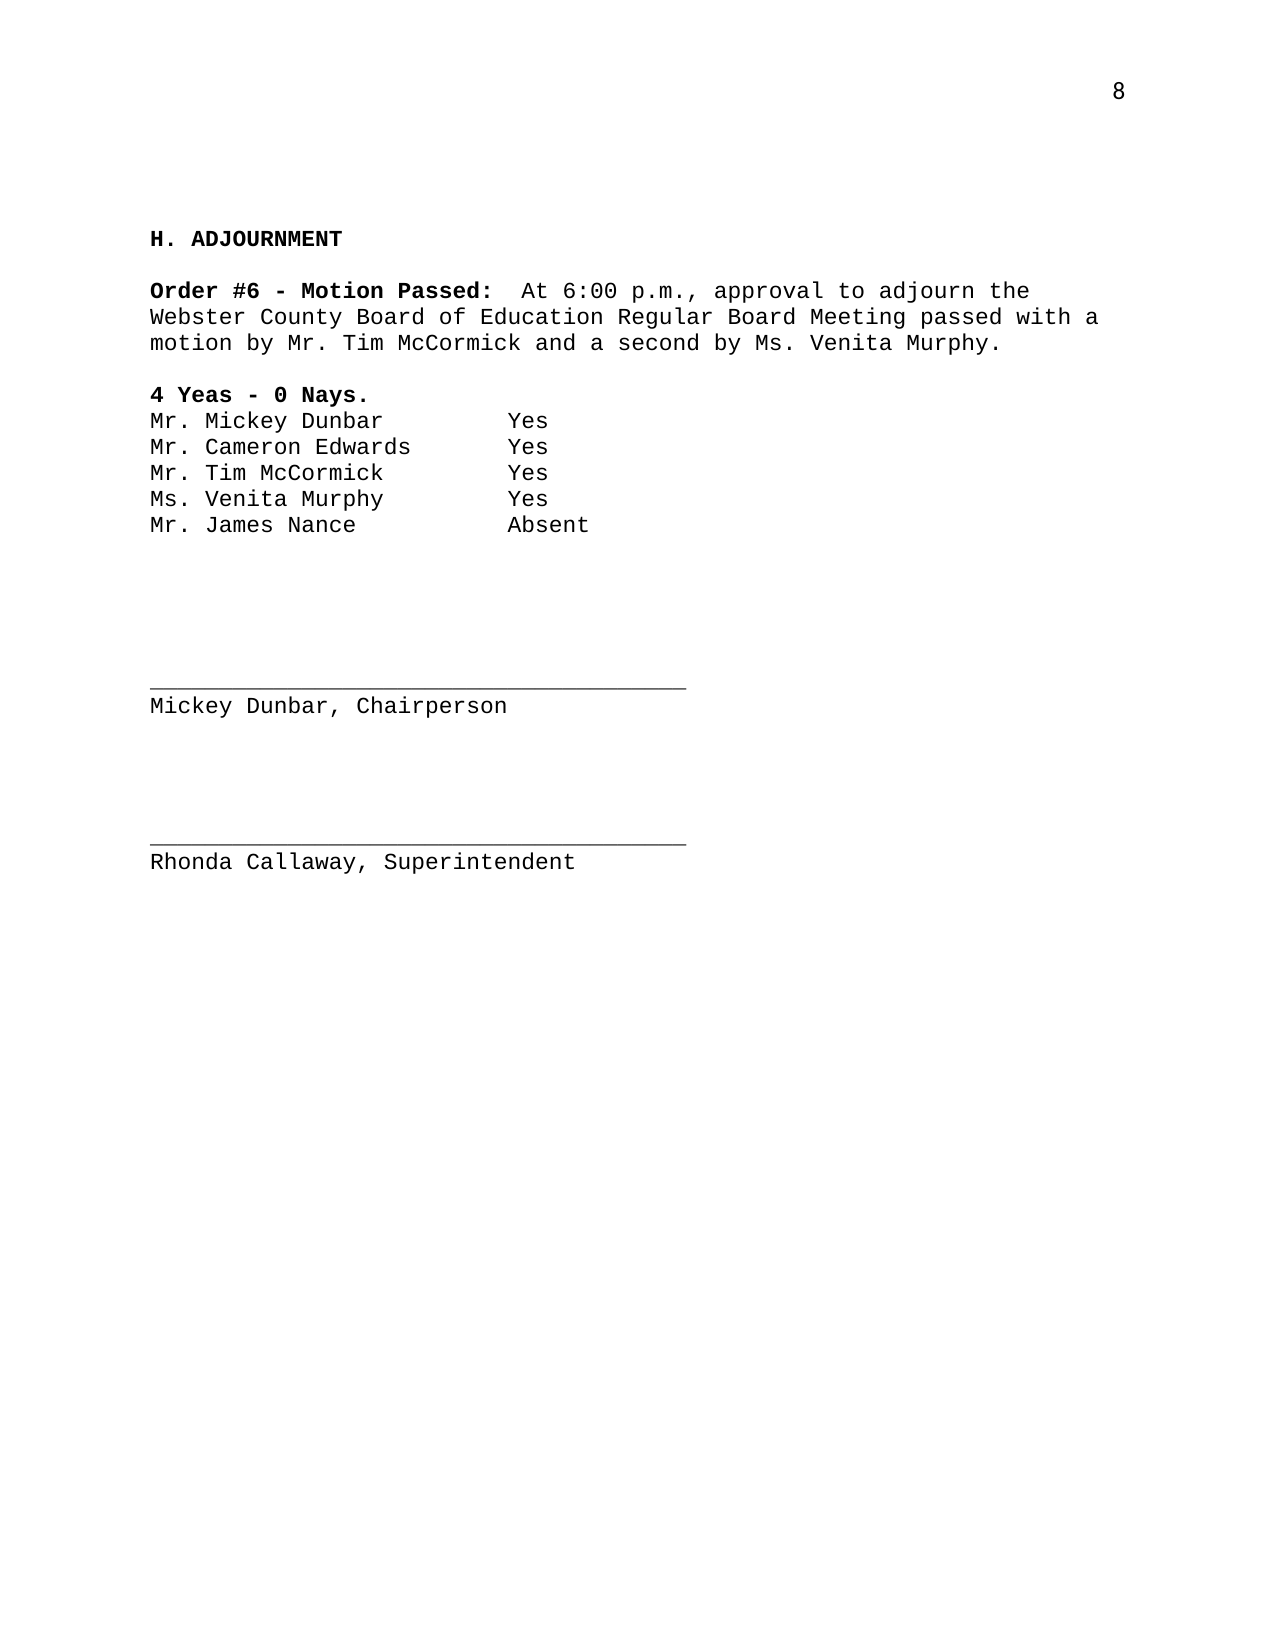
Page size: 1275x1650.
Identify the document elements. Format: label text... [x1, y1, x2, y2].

text _______________________________________ [150, 669, 1125, 695]
text 4 Yeas - 0 Nays. [150, 383, 1125, 409]
text _______________________________________ [150, 824, 1125, 850]
text Mr. Mickey Dunbar Yes [150, 409, 1125, 435]
text Mr. Cameron Edwards Yes [150, 435, 1125, 461]
text Ms. Venita Murphy Yes [150, 487, 1125, 513]
text Mr. James Nance Absent [150, 513, 1125, 539]
text Order #6 - Motion Passed: At 6:00 p.m., approval to adjourn the Webster County Board of Education Regular Board Meeting passed with a motion by Mr. Tim McCormick and a second by Ms. Venita Murphy. [150, 280, 1125, 357]
text H. ADJOURNMENT [150, 228, 1125, 254]
text Mickey Dunbar, Chairperson [150, 695, 1125, 721]
text Rhonda Callaway, Superintendent [150, 850, 1125, 876]
text Mr. Tim McCormick Yes [150, 461, 1125, 487]
